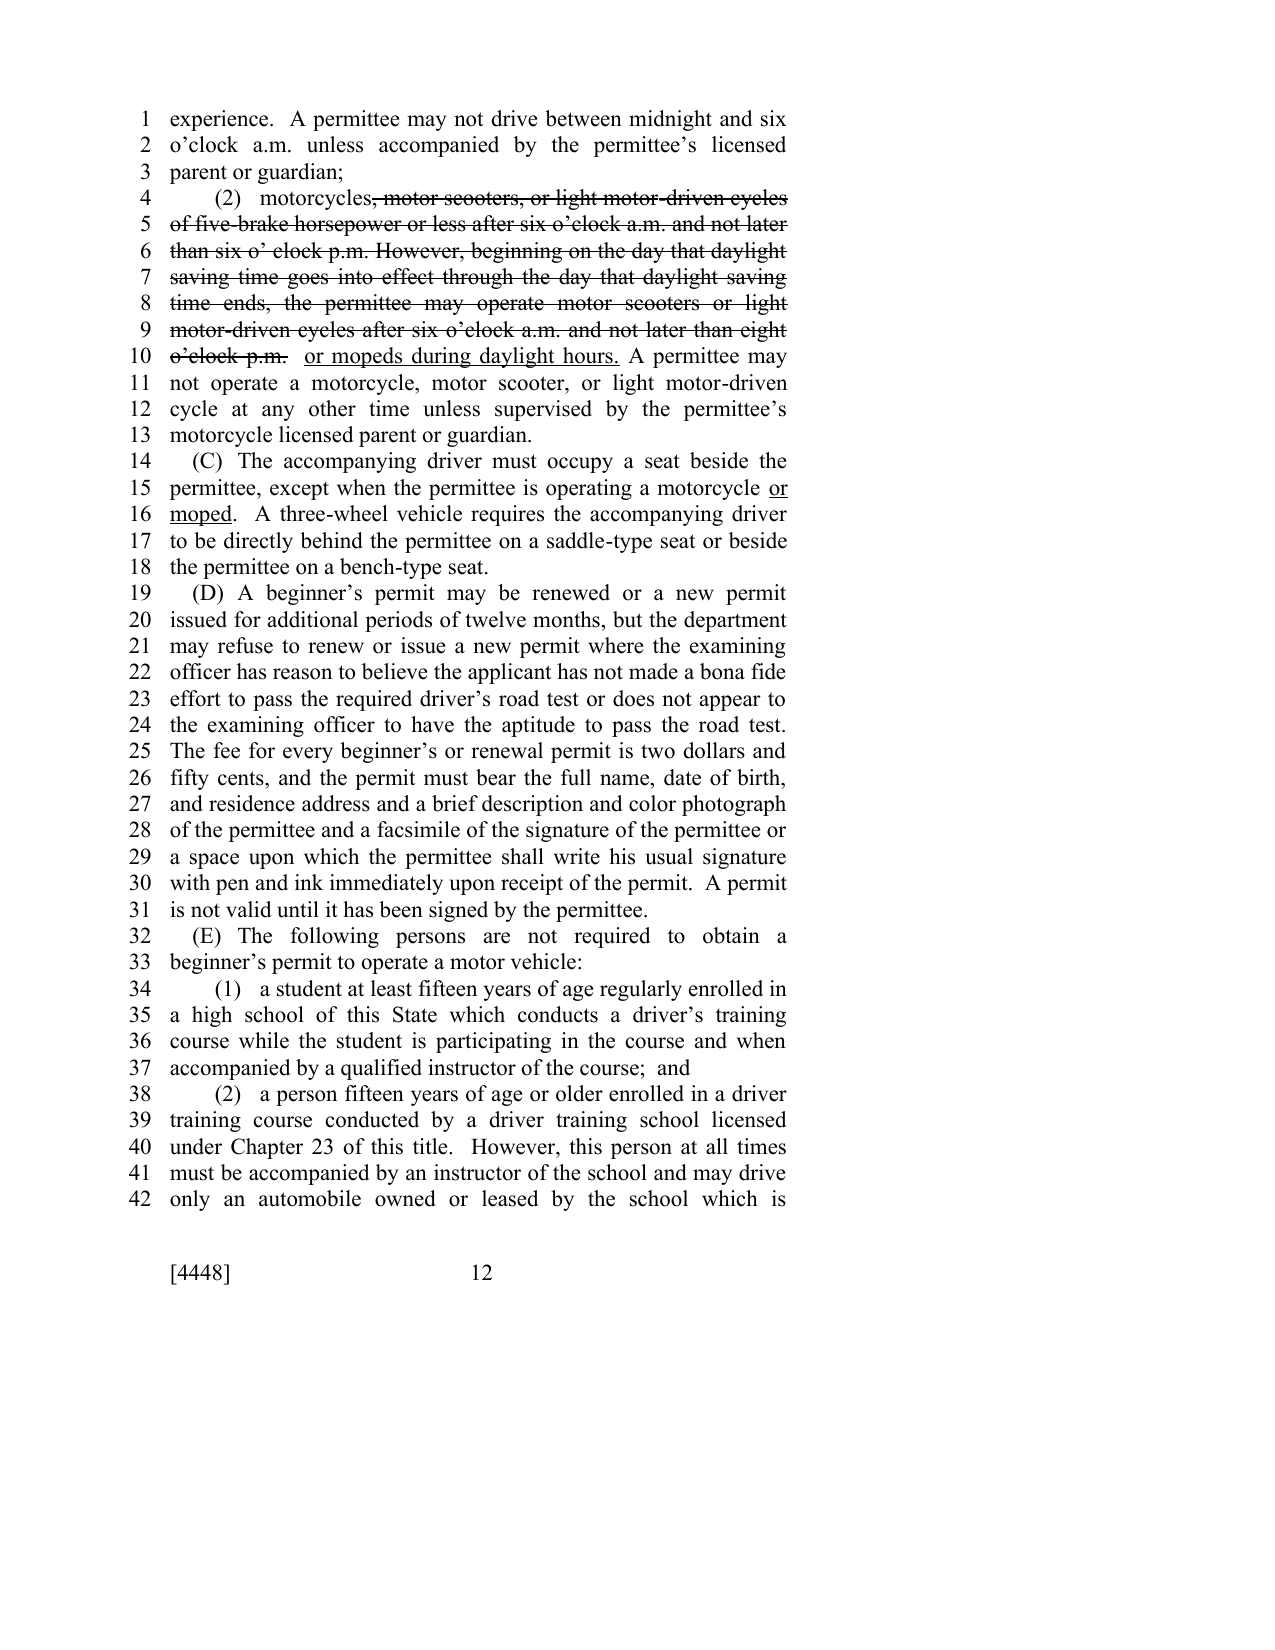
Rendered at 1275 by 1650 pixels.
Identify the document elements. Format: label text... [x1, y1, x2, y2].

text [169, 1080, 787, 1212]
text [169, 105, 787, 184]
text (C) The accompanying driver must occupy a seat beside the permittee, except when the permittee is operating a motorcycle or moped. A three-wheel vehicle requires the accompanying driver to be directly behind the permittee on a saddle-type seat or beside the permittee on a bench-type seat. [169, 448, 787, 579]
text (D) A beginner’s permit may be renewed or a new permit issued for additional periods of twelve months, but the department may refuse to renew or issue a new permit where the examining officer has reason to believe the applicant has not made a bona fide effort to pass the required driver’s road test or does not appear to the examining officer to have the aptitude to pass the road test. The fee for every beginner’s or renewal permit is two dollars and fifty cents, and the permit must bear the full name, date of birth, and residence address and a brief description and color photograph of the permittee and a facsimile of the signature of the permittee or a space upon which the permittee shall write his usual signature with pen and ink immediately upon receipt of the permit. A permit is not valid until it has been signed by the permittee. [169, 579, 787, 922]
text (2) motorcycles, motor scooters, or light motor-driven cycles of five-brake horsepower or less after six o’clock a.m. and not later than six o’ clock p.m. However, beginning on the day that daylight saving time goes into effect through the day that daylight saving time ends, the permittee may operate motor scooters or light motor-driven cycles after six o’clock a.m. and not later than eight o’clock p.m. or mopeds during daylight hours. A permittee may not operate a motorcycle, motor scooter, or light motor-driven cycle at any other time unless supervised by the permittee’s motorcycle licensed parent or guardian. [169, 331, 787, 448]
text (1) a student at least fifteen years of age regularly enrolled in a high school of this State which conducts a driver’s training course while the student is participating in the course and when accompanied by a qualified instructor of the course; and [169, 975, 787, 1080]
text (E) The following persons are not required to obtain a beginner’s permit to operate a motor vehicle: [169, 922, 787, 975]
